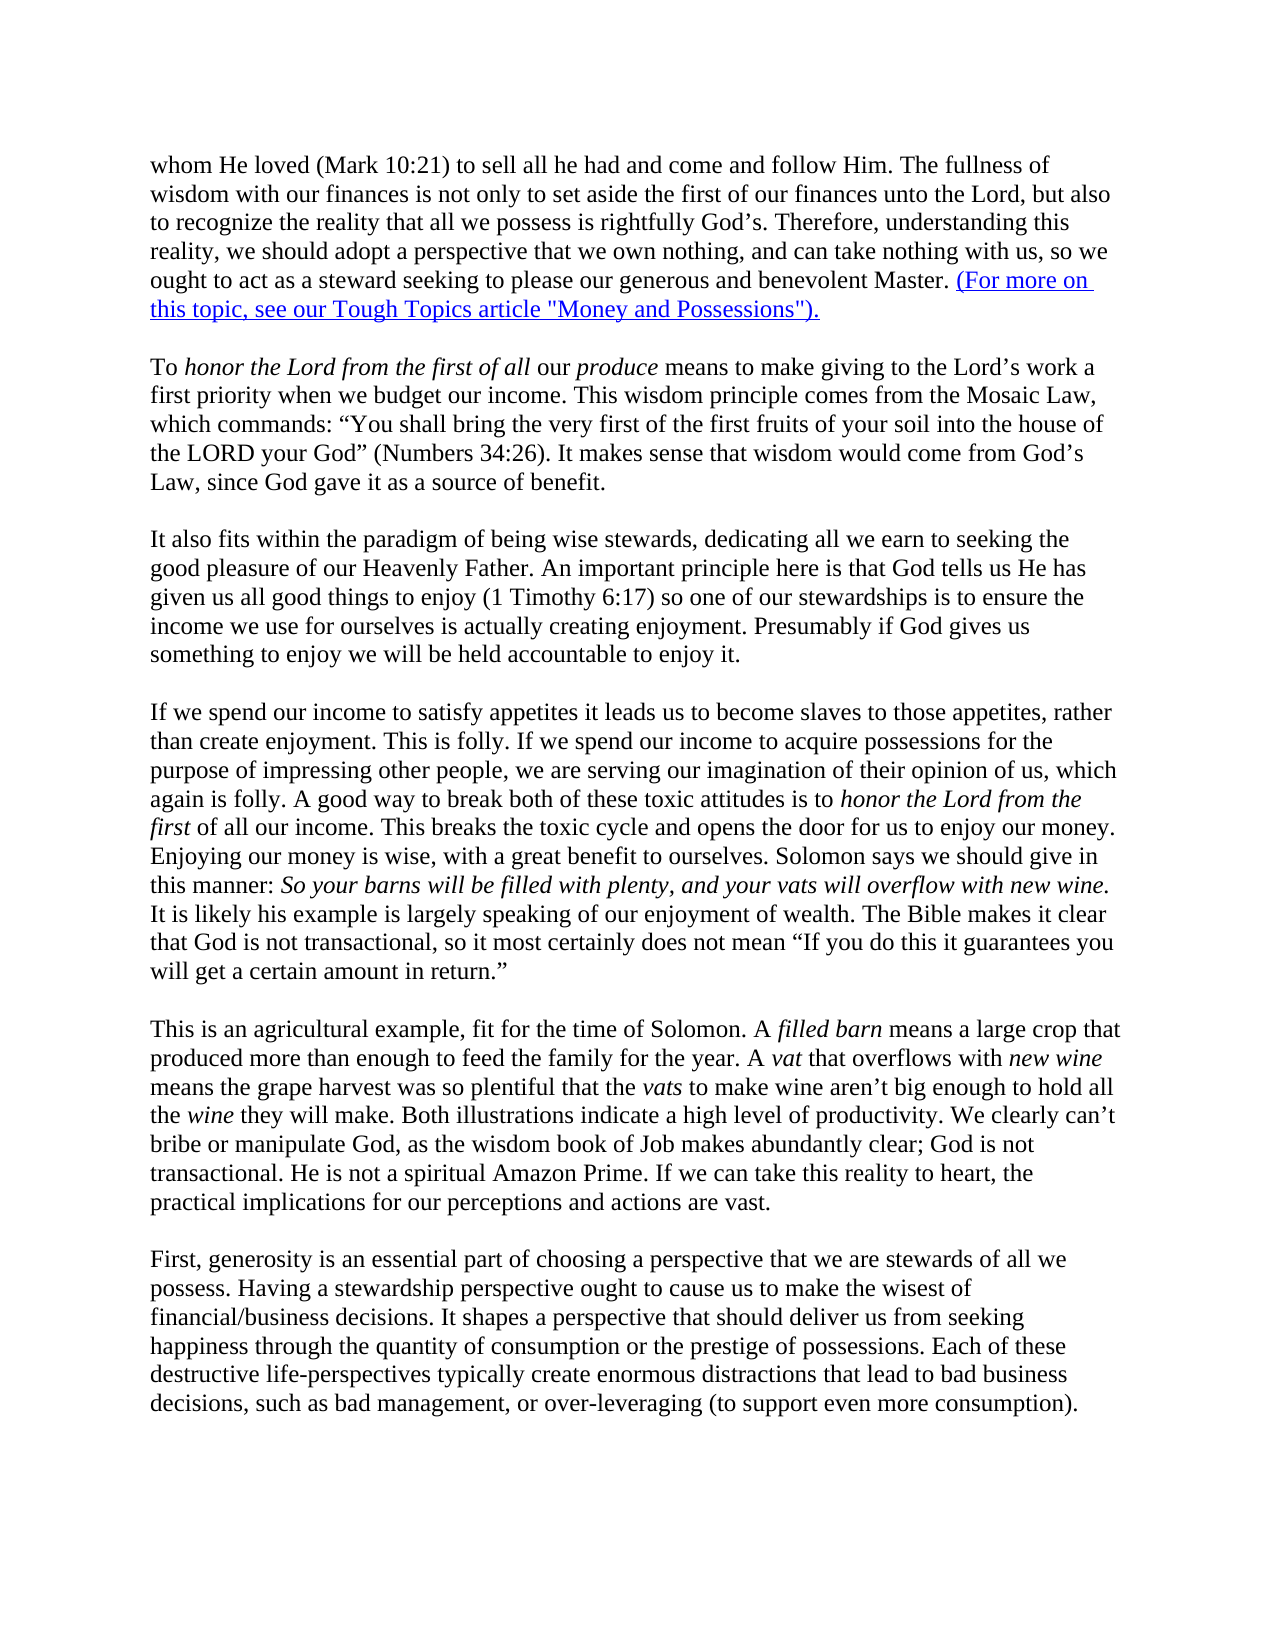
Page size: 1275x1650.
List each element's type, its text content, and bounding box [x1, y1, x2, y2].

text To honor the Lord from the first of all our produce means to make giving to the Lord’s work a first priority when we budget our income. This wisdom principle comes from the Mosaic Law, which commands: “You shall bring the very first of the first fruits of your soil into the house of the LORD your God” (Numbers 34:26). It makes sense that wisdom would come from God’s Law, since God gave it as a source of benefit. [150, 352, 1125, 495]
text It also fits within the paradigm of being wise stewards, dedicating all we earn to seeking the good pleasure of our Heavenly Father. An important principle here is that God tells us He has given us all good things to enjoy (1 Timothy 6:17) so one of our stewardships is to ensure the income we use for ourselves is actually creating enjoyment. Presumably if God gives us something to enjoy we will be held accountable to enjoy it. [150, 524, 1125, 668]
text First, generosity is an essential part of choosing a perspective that we are stewards of all we possess. Having a stewardship perspective ought to cause us to make the wisest of financial/business decisions. It shapes a perspective that should deliver us from seeking happiness through the quantity of consumption or the prestige of possessions. Each of these destructive life-perspectives typically create enormous distractions that lead to bad business decisions, such as bad management, or over-leveraging (to support even more consumption). [150, 1244, 1125, 1417]
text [150, 150, 1125, 322]
text This is an agricultural example, fit for the time of Solomon. A filled barn means a large crop that produced more than enough to feed the family for the year. A vat that overflows with new wine means the grape harvest was so plentiful that the vats to make wine aren’t big enough to hold all the wine they will make. Both illustrations indicate a high level of productivity. We clearly can’t bribe or manipulate God, as the wisdom book of Job makes abundantly clear; God is not transactional. He is not a spiritual Amazon Prime. If we can take this reality to heart, the practical implications for our perceptions and actions are vast. [150, 1014, 1125, 1215]
text If we spend our income to satisfy appetites it leads us to become slaves to those appetites, rather than create enjoyment. This is folly. If we spend our income to acquire possessions for the purpose of impressing other people, we are serving our imagination of their opinion of us, which again is folly. A good way to break both of these toxic attitudes is to honor the Lord from the first of all our income. This breaks the toxic cycle and opens the door for us to enjoy our money. Enjoying our money is wise, with a great benefit to ourselves. Solomon says we should give in this manner: So your barns will be filled with plenty, and your vats will overflow with new wine. It is likely his example is largely speaking of our enjoyment of wealth. The Bible makes it clear that God is not transactional, so it most certainly does not mean “If you do this it guarantees you will get a certain amount in return.” [150, 697, 1125, 985]
